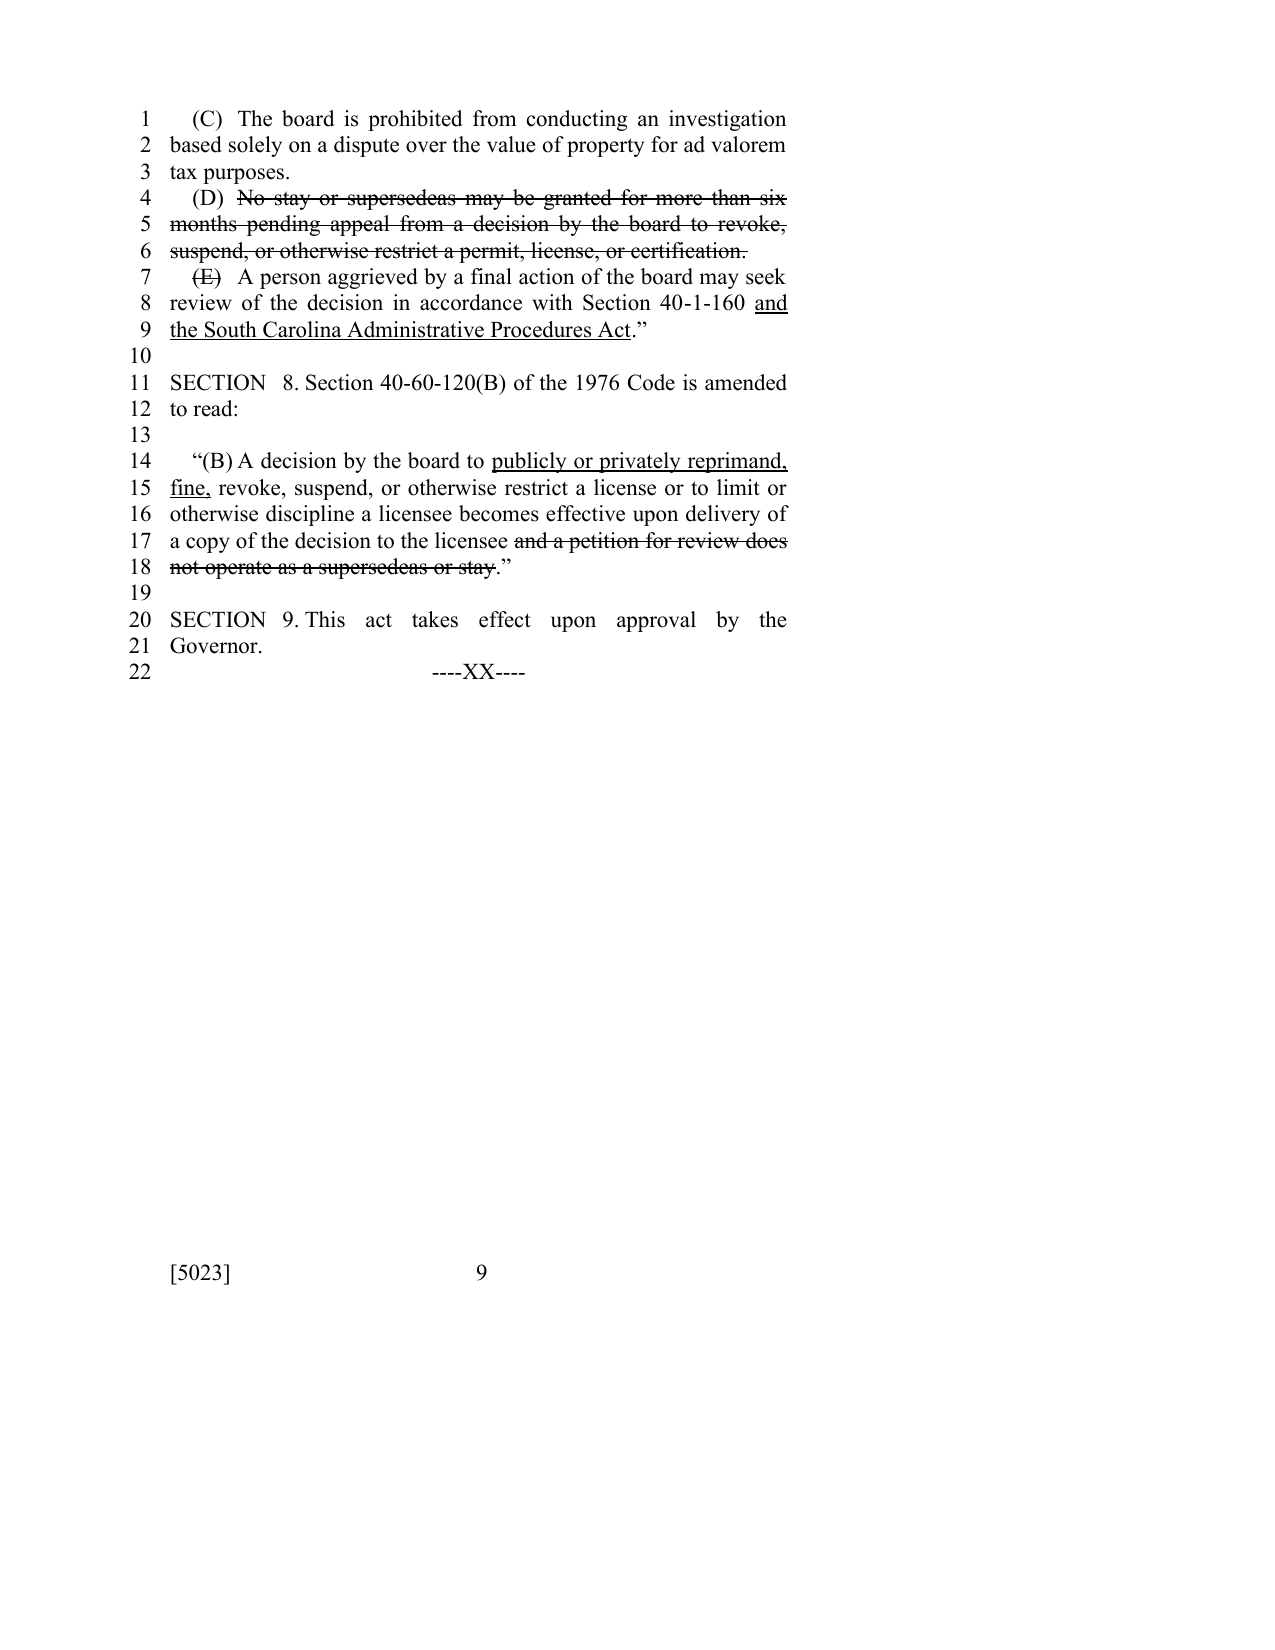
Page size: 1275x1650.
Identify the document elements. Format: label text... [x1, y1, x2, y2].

text SECTION 9. This act takes effect upon approval by the Governor. [169, 606, 787, 658]
text (E) A person aggrieved by a final action of the board may seek review of the decision in accordance with Section 40-1-160 and the South Carolina Administrative Procedures Act.” [169, 263, 787, 342]
text (D) No stay or supersedeas may be granted for more than six months pending appeal from a decision by the board to revoke, suspend, or otherwise restrict a permit, license, or certification. [169, 226, 787, 263]
text (C) The board is prohibited from conducting an investigation based solely on a dispute over the value of property for ad valorem tax purposes. [169, 105, 787, 184]
text ----XX---- [169, 658, 787, 685]
text (D) No stay or supersedeas may be granted for more than six months pending appeal from a decision by the board to revoke, suspend, or otherwise restrict a permit, license, or certification. [169, 184, 787, 225]
text “(B) A decision by the board to publicly or privately reprimand, fine, revoke, suspend, or otherwise restrict a license or to limit or otherwise discipline a licensee becomes effective upon delivery of a copy of the decision to the licensee and a petition for review does not operate as a supersedeas or stay.” [169, 448, 787, 579]
text SECTION 8. Section 40-60-120(B) of the 1976 Code is amended to read: [169, 368, 787, 421]
